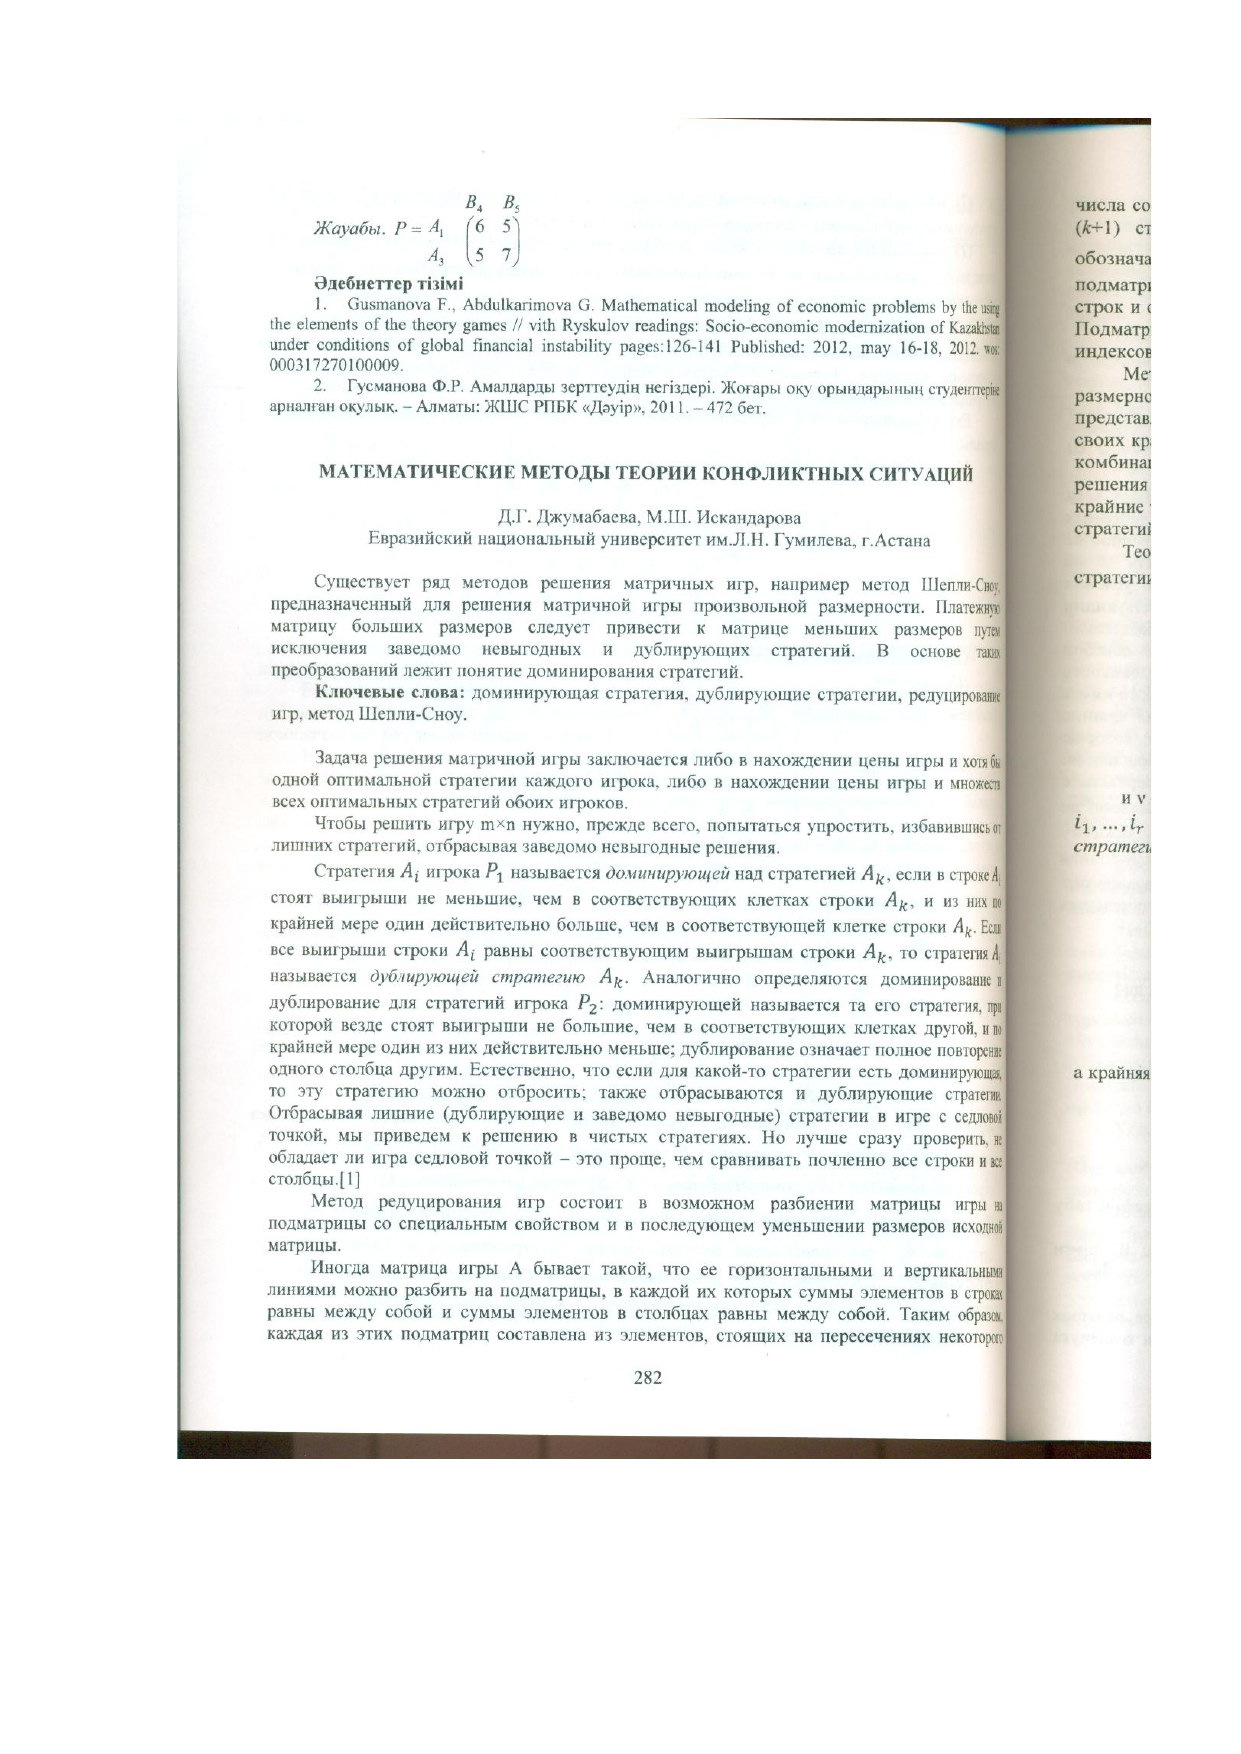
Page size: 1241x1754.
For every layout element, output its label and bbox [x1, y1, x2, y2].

picture [177, 118, 1152, 1459]
